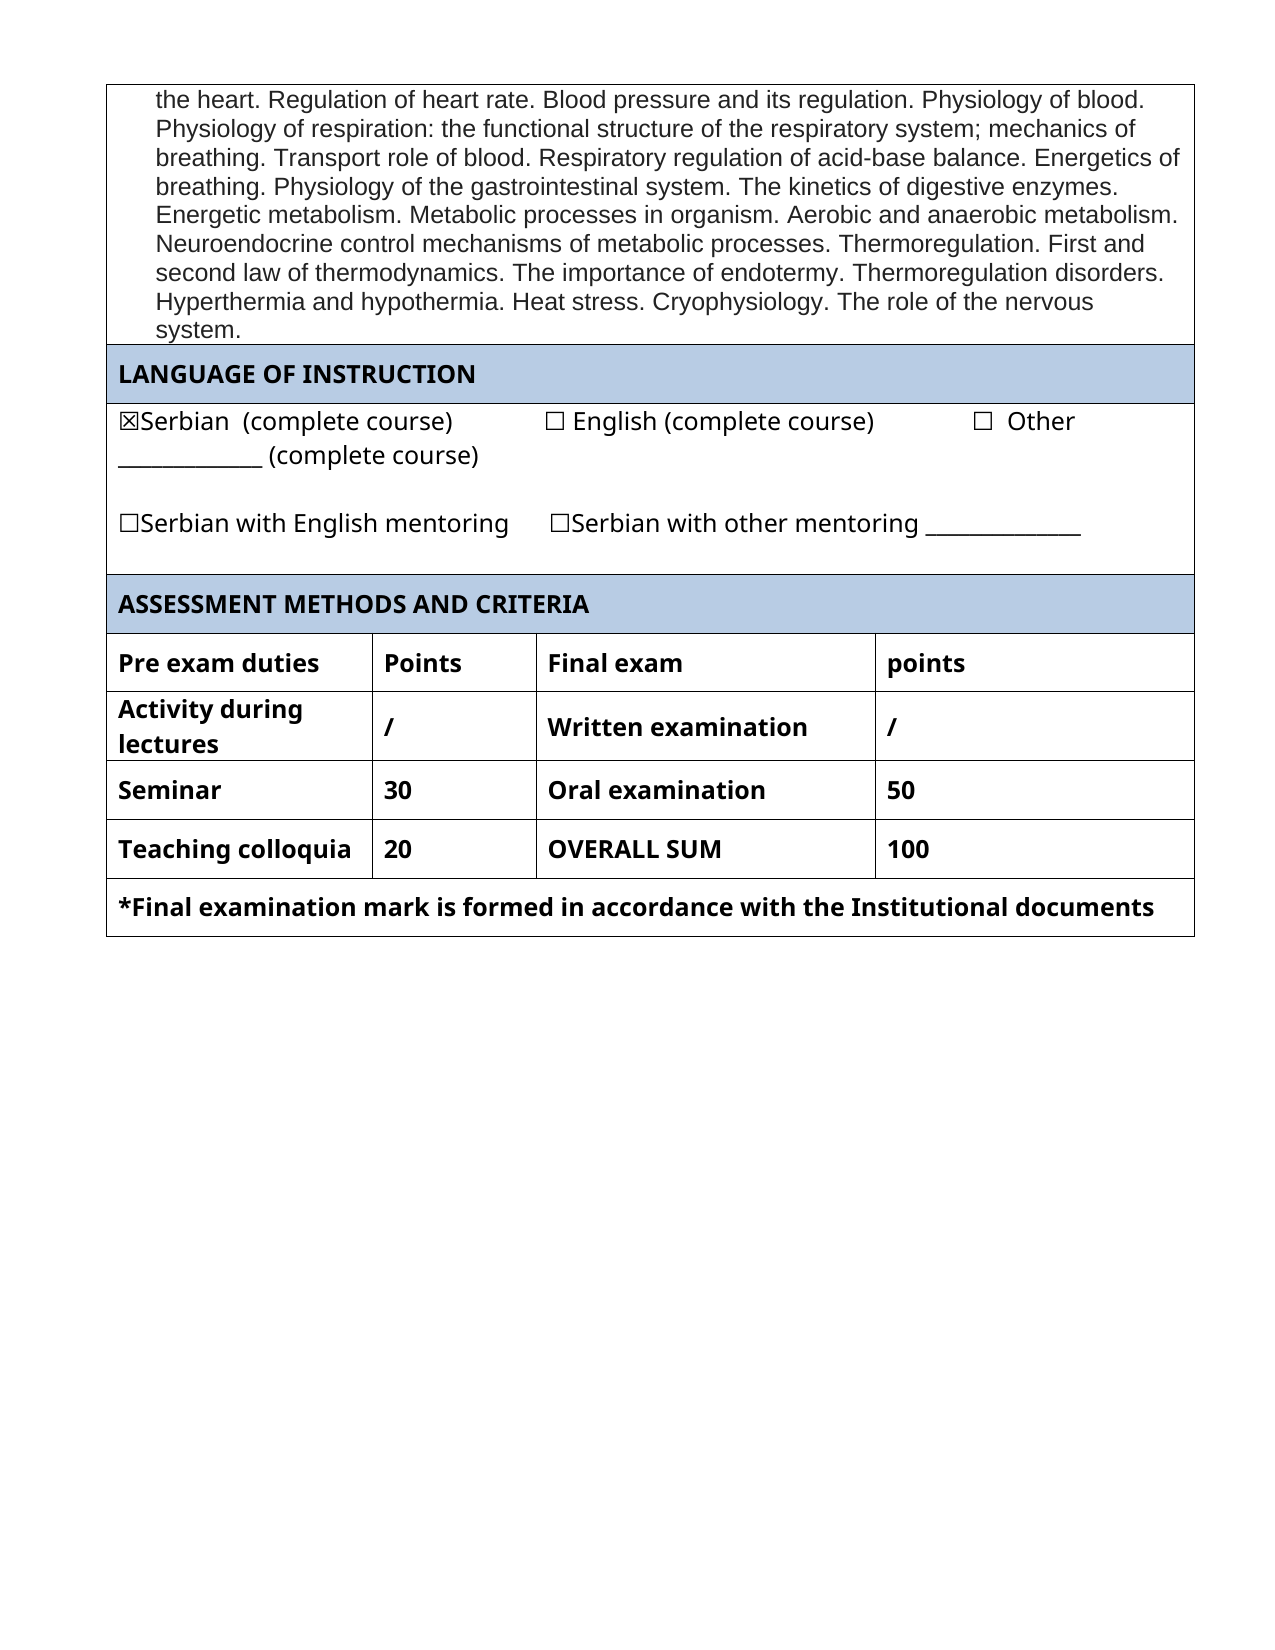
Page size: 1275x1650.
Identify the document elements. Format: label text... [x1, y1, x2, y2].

table_cell Written examination [537, 692, 875, 760]
table_cell OVERALL SUM [537, 820, 875, 877]
table_cell 20 [373, 820, 536, 877]
table_cell Pre exam duties [107, 634, 372, 691]
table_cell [107, 85, 1194, 344]
table_cell 30 [373, 761, 536, 819]
table_cell Activity during lectures [107, 692, 372, 760]
table_cell Teaching colloquia [107, 820, 372, 877]
table_cell Seminar [107, 761, 372, 819]
table_cell Final exam [537, 634, 875, 691]
table_cell LANGUAGE OF INSTRUCTION [107, 345, 1194, 403]
table_cell 100 [876, 820, 1194, 877]
table_cell / [876, 692, 1194, 760]
table_cell Oral examination [537, 761, 875, 819]
table_cell / [373, 692, 536, 760]
table_cell points [876, 634, 1194, 691]
table_cell *Final examination mark is formed in accordance with the Institutional documents [107, 879, 1194, 936]
table_cell Points [373, 634, 536, 691]
table_cell 50 [876, 761, 1194, 819]
table_cell Serbian (complete course) English (complete course) Other _____________ (complete course) Serbian with English mentoring Serbian with other mentoring ______________ [107, 404, 1194, 574]
table_cell ASSESSMENT METHODS AND CRITERIA [107, 575, 1194, 633]
